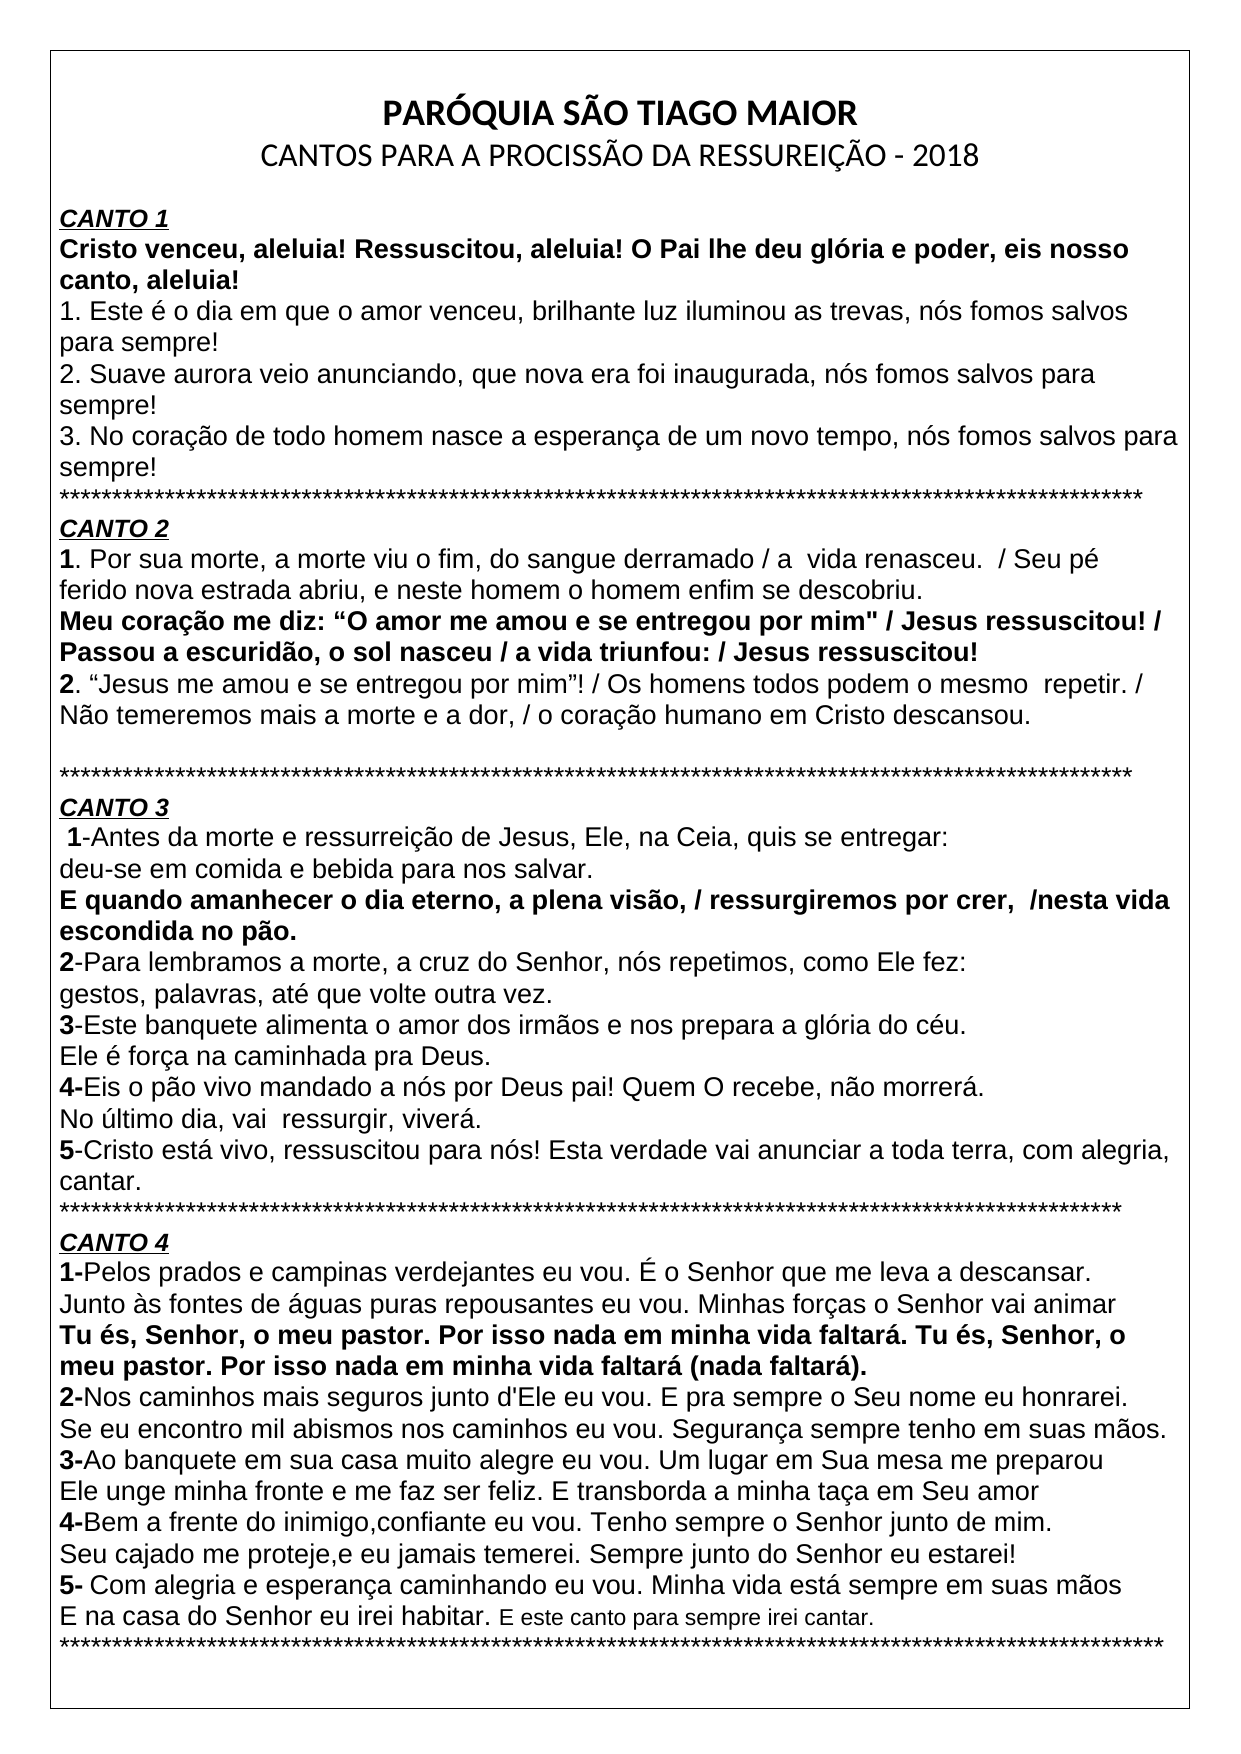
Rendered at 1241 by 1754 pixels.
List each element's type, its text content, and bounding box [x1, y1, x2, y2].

text 4-Bem a frente do inimigo,confiante eu vou. Tenho sempre o Senhor junto de mim. [59, 1506, 1181, 1538]
text Se eu encontro mil abismos nos caminhos eu vou. Segurança sempre tenho em suas mãos. [59, 1413, 1181, 1444]
text Meu coração me diz: “O amor me amou e se entregou por mim" / Jesus ressuscitou! / Passou a escuridão, o sol nasceu / a vida triunfou: / Jesus ressuscitou! [59, 605, 1181, 668]
text Junto às fontes de águas puras repousantes eu vou. Minhas forças o Senhor vai animar [59, 1288, 1181, 1319]
text E na casa do Senhor eu irei habitar. E este canto para sempre irei cantar. [59, 1600, 1181, 1631]
text 4-Eis o pão vivo mandado a nós por Deus pai! Quem O recebe, não morrerá. No último dia, vai ressurgir, viverá. [59, 1071, 1181, 1134]
text 1-Pelos prados e campinas verdejantes eu vou. É o Senhor que me leva a descansar. [59, 1256, 1181, 1288]
text 1. Por sua morte, a morte viu o fim, do sangue derramado / a vida renasceu. / Seu pé ferido nova estrada abriu, e neste homem o homem enfim se descobriu. [59, 543, 1181, 605]
text 5- Com alegria e esperança caminhando eu vou. Minha vida está sempre em suas mãos [59, 1569, 1181, 1600]
text ***************************************************************************************************** [59, 1196, 1181, 1228]
text 3-Este banquete alimenta o amor dos irmãos e nos prepara a glória do céu. Ele é força na caminhada pra Deus. [59, 1009, 1181, 1071]
text ******************************************************************************************************* [59, 483, 1181, 514]
text E quando amanhecer o dia eterno, a plena visão, / ressurgiremos por crer, /nesta vida escondida no pão. [59, 884, 1181, 946]
text ********************************************************************************************************* [59, 1631, 1181, 1663]
text Seu cajado me proteje,e eu jamais temerei. Sempre junto do Senhor eu estarei! [59, 1538, 1181, 1569]
text CANTO 3 [59, 793, 1181, 821]
text 2-Nos caminhos mais seguros junto d'Ele eu vou. E pra sempre o Seu nome eu honrarei. [59, 1381, 1181, 1413]
text 1-Antes da morte e ressurreição de Jesus, Ele, na Ceia, quis se entregar: deu-se em comida e bebida para nos salvar. [59, 821, 1181, 884]
text CANTO 2 [59, 514, 1181, 543]
text 5-Cristo está vivo, ressuscitou para nós! Esta verdade vai anunciar a toda terra, com alegria, cantar. [59, 1134, 1181, 1196]
text 3-Ao banquete em sua casa muito alegre eu vou. Um lugar em Sua mesa me preparou [59, 1444, 1181, 1475]
text CANTO 1 [59, 204, 1181, 233]
text ****************************************************************************************************** [59, 761, 1181, 793]
text CANTOS PARA A PROCISSÃO DA RESSUREIÇÃO - 2018 [59, 134, 1181, 175]
text Ele unge minha fronte e me faz ser feliz. E transborda a minha taça em Seu amor [59, 1475, 1181, 1506]
text 2-Para lembramos a morte, a cruz do Senhor, nós repetimos, como Ele fez: gestos, palavras, até que volte outra vez. [59, 946, 1181, 1009]
text Tu és, Senhor, o meu pastor. Por isso nada em minha vida faltará. Tu és, Senhor, o meu pastor. Por isso nada em minha vida faltará (nada faltará). [59, 1319, 1181, 1381]
text Cristo venceu, aleluia! Ressuscitou, aleluia! O Pai lhe deu glória e poder, eis nosso canto, aleluia! 1. Este é o dia em que o amor venceu, brilhante luz iluminou as trevas, nós fomos salvos para sempre! 2. Suave aurora veio anunciando, que nova era foi inaugurada, nós fomos salvos para sempre! 3. No coração de todo homem nasce a esperança de um novo tempo, nós fomos salvos para sempre! [157, 233, 1181, 483]
text PARÓQUIA SÃO TIAGO MAIOR [59, 89, 1181, 134]
text 2. “Jesus me amou e se entregou por mim”! / Os homens todos podem o mesmo repetir. / Não temeremos mais a morte e a dor, / o coração humano em Cristo descansou. [59, 668, 1181, 730]
text CANTO 4 [59, 1228, 1181, 1256]
